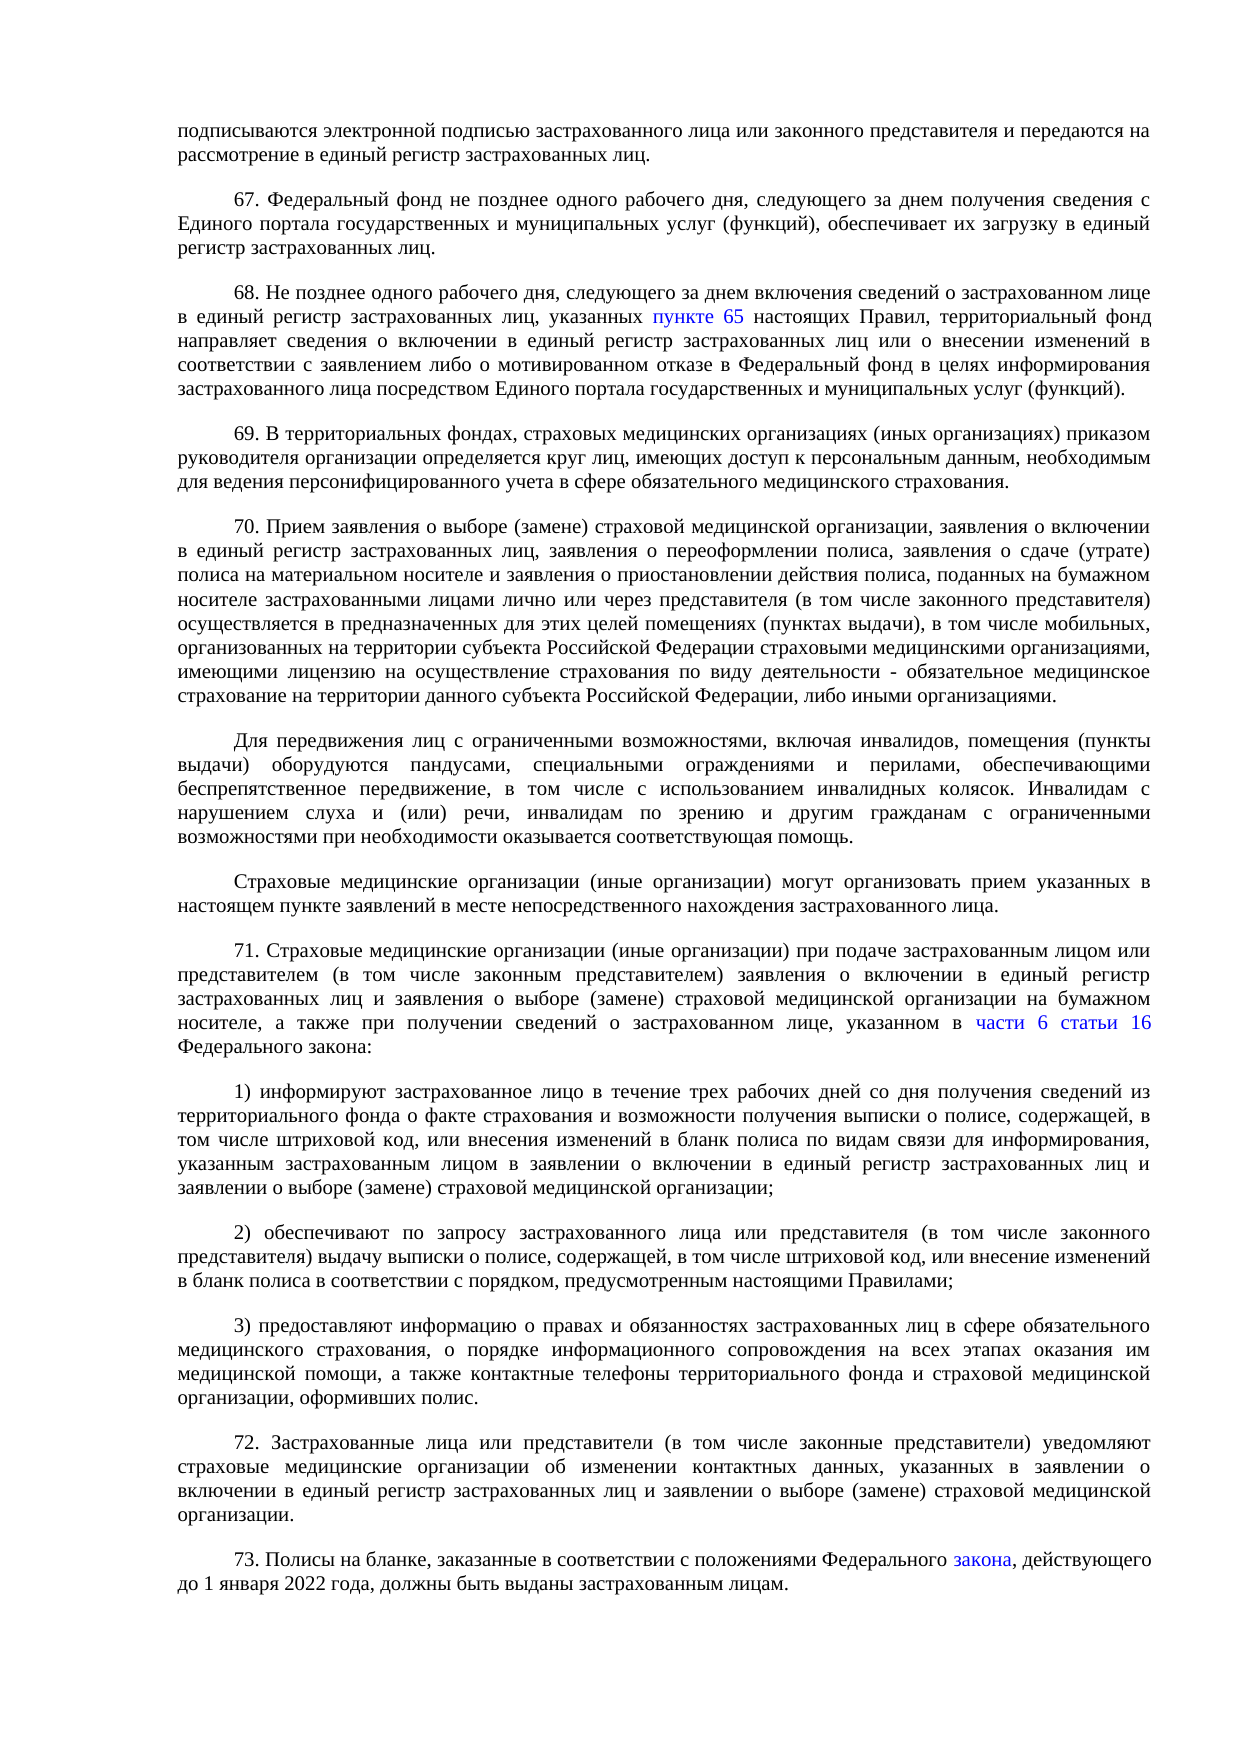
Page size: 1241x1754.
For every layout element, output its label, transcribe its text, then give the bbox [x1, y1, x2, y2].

text 70. Прием заявления о выборе (замене) страховой медицинской организации, заявления о включении в единый регистр застрахованных лиц, заявления о переоформлении полиса, заявления о сдаче (утрате) полиса на материальном носителе и заявления о приостановлении действия полиса, поданных на бумажном носителе застрахованными лицами лично или через представителя (в том числе законного представителя) осуществляется в предназначенных для этих целей помещениях (пунктах выдачи), в том числе мобильных, организованных на территории субъекта Российской Федерации страховыми медицинскими организациями, имеющими лицензию на осуществление страхования по виду деятельности - обязательное медицинское страхование на территории данного субъекта Российской Федерации, либо иными организациями. [177, 514, 1152, 707]
text 2) обеспечивают по запросу застрахованного лица или представителя (в том числе законного представителя) выдачу выписки о полисе, содержащей, в том числе штриховой код, или внесение изменений в бланк полиса в соответствии с порядком, предусмотренным настоящими Правилами; [177, 1220, 1152, 1292]
text 67. Федеральный фонд не позднее одного рабочего дня, следующего за днем получения сведения с Единого портала государственных и муниципальных услуг (функций), обеспечивает их загрузку в единый регистр застрахованных лиц. [177, 187, 1152, 259]
text Страховые медицинские организации (иные организации) могут организовать прием указанных в настоящем пункте заявлений в месте непосредственного нахождения застрахованного лица. [177, 869, 1152, 917]
text 71. Страховые медицинские организации (иные организации) при подаче застрахованным лицом или представителем (в том числе законным представителем) заявления о включении в единый регистр застрахованных лиц и заявления о выборе (замене) страховой медицинской организации на бумажном носителе, а также при получении сведений о застрахованном лице, указанном в части 6 статьи 16 Федерального закона: [177, 938, 1152, 1058]
text 73. Полисы на бланке, заказанные в соответствии с положениями Федерального закона, действующего до 1 января 2022 года, должны быть выданы застрахованным лицам. [177, 1547, 1152, 1595]
text Для передвижения лиц с ограниченными возможностями, включая инвалидов, помещения (пункты выдачи) оборудуются пандусами, специальными ограждениями и перилами, обеспечивающими беспрепятственное передвижение, в том числе с использованием инвалидных колясок. Инвалидам с нарушением слуха и (или) речи, инвалидам по зрению и другим гражданам с ограниченными возможностями при необходимости оказывается соответствующая помощь. [177, 728, 1152, 848]
text 1) информируют застрахованное лицо в течение трех рабочих дней со дня получения сведений из территориального фонда о факте страхования и возможности получения выписки о полисе, содержащей, в том числе штриховой код, или внесения изменений в бланк полиса по видам связи для информирования, указанным застрахованным лицом в заявлении о включении в единый регистр застрахованных лиц и заявлении о выборе (замене) страховой медицинской организации; [177, 1079, 1152, 1199]
text 72. Застрахованные лица или представители (в том числе законные представители) уведомляют страховые медицинские организации об изменении контактных данных, указанных в заявлении о включении в единый регистр застрахованных лиц и заявлении о выборе (замене) страховой медицинской организации. [177, 1430, 1152, 1526]
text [177, 118, 1152, 166]
text 3) предоставляют информацию о правах и обязанностях застрахованных лиц в сфере обязательного медицинского страхования, о порядке информационного сопровождения на всех этапах оказания им медицинской помощи, а также контактные телефоны территориального фонда и страховой медицинской организации, оформивших полис. [177, 1313, 1152, 1409]
text 68. Не позднее одного рабочего дня, следующего за днем включения сведений о застрахованном лице в единый регистр застрахованных лиц, указанных пункте 65 настоящих Правил, территориальный фонд направляет сведения о включении в единый регистр застрахованных лиц или о внесении изменений в соответствии с заявлением либо о мотивированном отказе в Федеральный фонд в целях информирования застрахованного лица посредством Единого портала государственных и муниципальных услуг (функций). [177, 280, 1152, 400]
text 69. В территориальных фондах, страховых медицинских организациях (иных организациях) приказом руководителя организации определяется круг лиц, имеющих доступ к персональным данным, необходимым для ведения персонифицированного учета в сфере обязательного медицинского страхования. [177, 421, 1152, 493]
